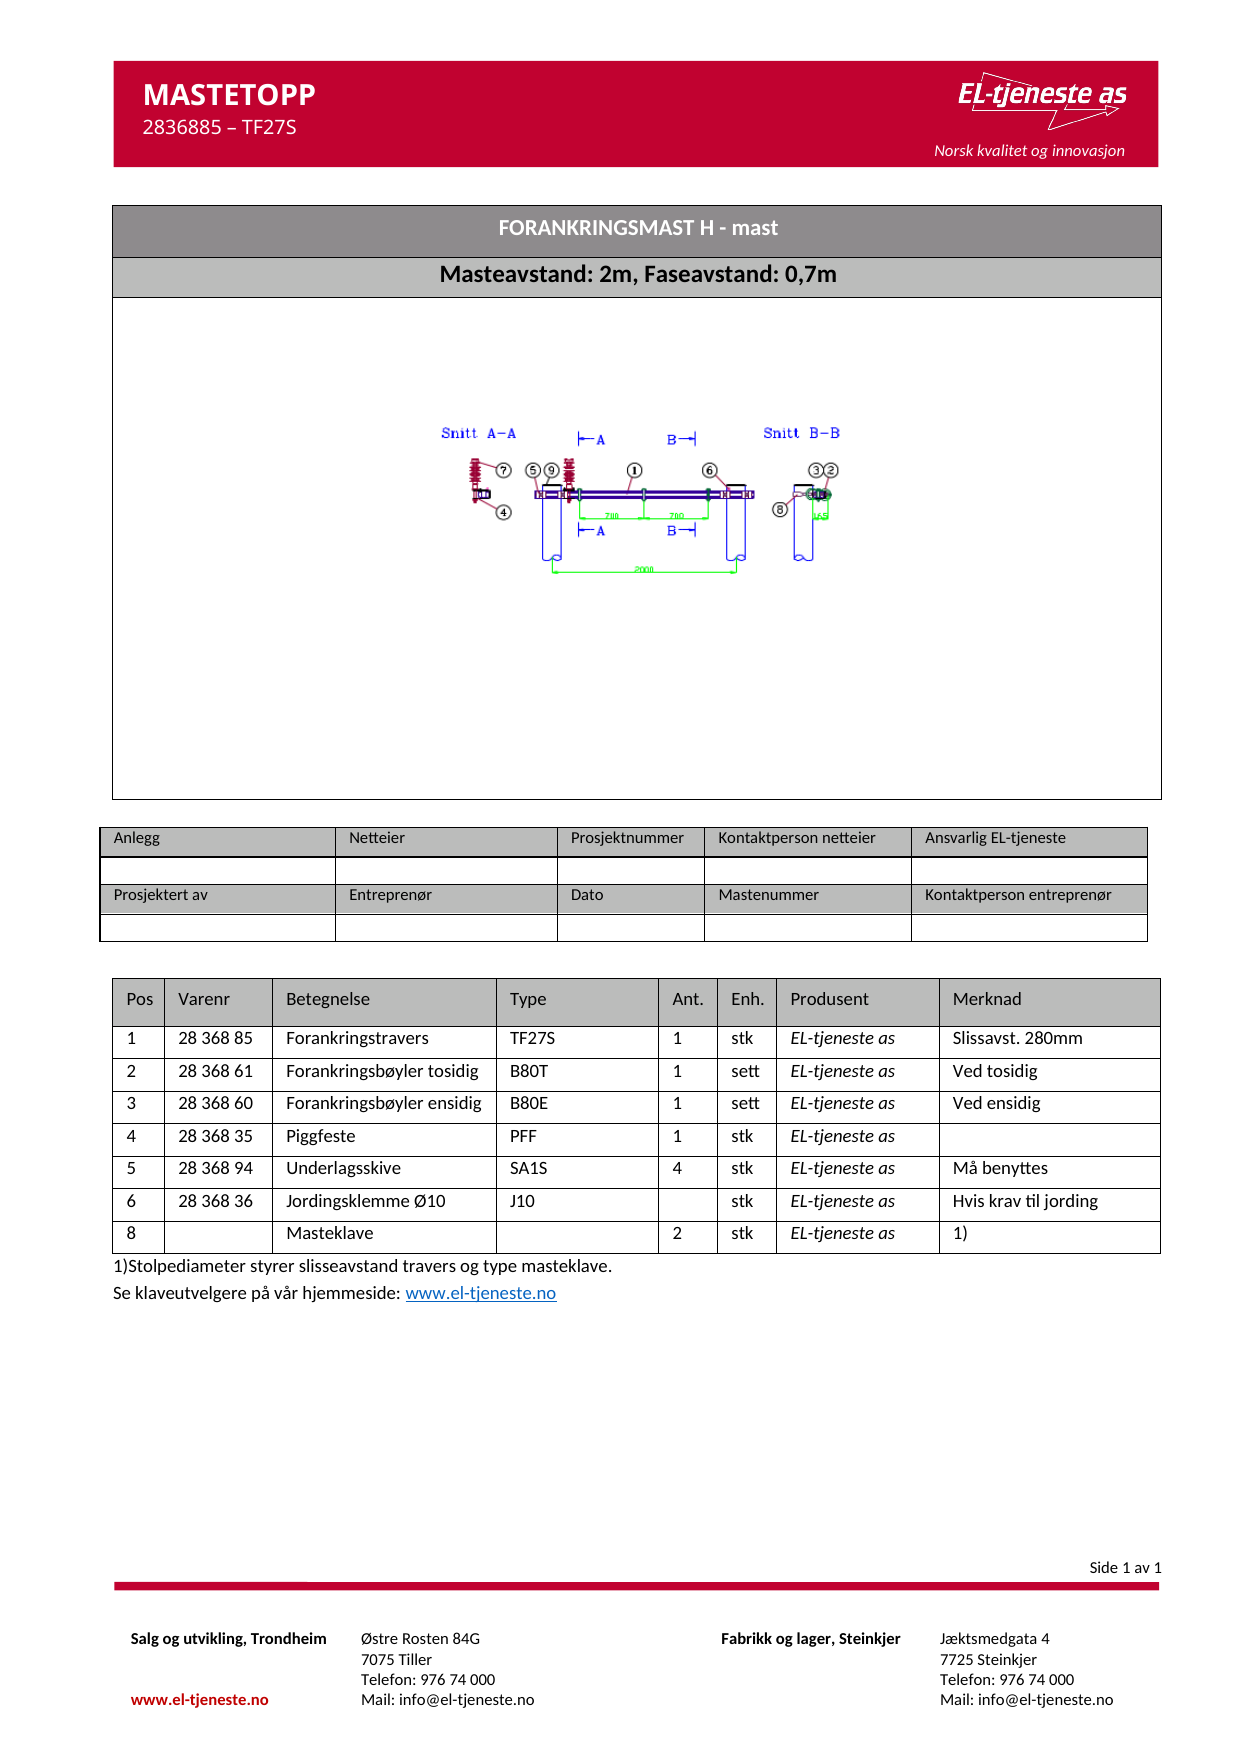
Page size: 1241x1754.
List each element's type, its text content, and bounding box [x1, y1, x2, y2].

table_cell EL-tjeneste as [777, 1092, 939, 1123]
table_cell EL-tjeneste as [777, 1222, 939, 1253]
table_cell PFF [497, 1124, 658, 1156]
table_cell [912, 915, 1147, 941]
table_cell Forankringstravers [273, 1027, 496, 1058]
table_cell sett [718, 1059, 776, 1091]
table_cell SA1S [497, 1157, 658, 1188]
table_cell 28 368 94 [165, 1157, 272, 1188]
table_cell 4 [659, 1157, 717, 1188]
table_cell 1) [940, 1222, 1160, 1253]
table_header Merknad [940, 979, 1160, 1026]
table_cell EL-tjeneste as [777, 1189, 939, 1221]
table_cell [336, 858, 557, 883]
table_cell sett [718, 1092, 776, 1123]
table_cell [101, 915, 335, 941]
table_cell 1 [659, 1059, 717, 1091]
table_cell [113, 298, 1161, 799]
table_cell stk [718, 1157, 776, 1188]
table_cell [705, 915, 911, 941]
table_header Varenr [165, 979, 272, 1026]
table_cell 4 [113, 1124, 164, 1156]
table_cell [101, 858, 335, 883]
table_cell stk [718, 1124, 776, 1156]
table_cell 3 [113, 1092, 164, 1123]
table_cell Ved ensidig [940, 1092, 1160, 1123]
table_cell Dato [558, 885, 704, 913]
table_cell Hvis krav til jording [940, 1189, 1160, 1221]
table_cell Entreprenør [336, 885, 557, 913]
table_cell stk [718, 1222, 776, 1253]
table_cell B80E [497, 1092, 658, 1123]
table_cell 1 [659, 1092, 717, 1123]
table_header FORANKRINGSMAST H - mast [113, 206, 1161, 257]
table_cell [659, 1189, 717, 1221]
table_cell 28 368 61 [165, 1059, 272, 1091]
table_cell 1 [659, 1124, 717, 1156]
text Se klaveutvelgere på vår hjemmeside: www.el-tjeneste.no [113, 1282, 1127, 1304]
table_cell Piggfeste [273, 1124, 496, 1156]
table_header Produsent [777, 979, 939, 1026]
table_header Enh. [718, 979, 776, 1026]
table_cell [336, 915, 557, 941]
table_header Ant. [659, 979, 717, 1026]
table_cell [940, 1124, 1160, 1156]
table_cell 28 368 85 [165, 1027, 272, 1058]
table_cell [558, 858, 704, 883]
table_cell EL-tjeneste as [777, 1157, 939, 1188]
table_cell Jordingsklemme Ø10 [273, 1189, 496, 1221]
table_cell [558, 915, 704, 941]
table_cell 8 [113, 1222, 164, 1253]
table_header Betegnelse [273, 979, 496, 1026]
table_header Prosjektnummer [558, 828, 704, 856]
table_cell 1 [659, 1027, 717, 1058]
table_header Netteier [336, 828, 557, 856]
table_cell 2 [113, 1059, 164, 1091]
table_cell [497, 1222, 658, 1253]
table_cell B80T [497, 1059, 658, 1091]
table_cell Forankringsbøyler ensidig [273, 1092, 496, 1123]
table_cell Forankringsbøyler tosidig [273, 1059, 496, 1091]
table_cell Mastenummer [705, 885, 911, 913]
table_cell 28 368 36 [165, 1189, 272, 1221]
table_header Ansvarlig EL-tjeneste [912, 828, 1147, 856]
table_cell [705, 858, 911, 883]
table_header Anlegg [101, 828, 335, 856]
table_cell Slissavst. 280mm [940, 1027, 1160, 1058]
table_cell EL-tjeneste as [777, 1059, 939, 1091]
table_cell EL-tjeneste as [777, 1124, 939, 1156]
table_cell Masteklave [273, 1222, 496, 1253]
table_cell Kontaktperson entreprenør [912, 885, 1147, 913]
table_cell Underlagsskive [273, 1157, 496, 1188]
table_cell J10 [497, 1189, 658, 1221]
table_cell 5 [113, 1157, 164, 1188]
table_cell Masteavstand: 2m, Faseavstand: 0,7m [113, 258, 1161, 297]
table_cell Må benyttes [940, 1157, 1160, 1188]
table_cell TF27S [497, 1027, 658, 1058]
table_header Type [497, 979, 658, 1026]
table_cell 1 [113, 1027, 164, 1058]
table_cell Ved tosidig [940, 1059, 1160, 1091]
table_header Pos [113, 979, 164, 1026]
table_cell stk [718, 1189, 776, 1221]
text 1)Stolpediameter styrer slisseavstand travers og type masteklave. [113, 1254, 1127, 1277]
table_cell [165, 1222, 272, 1253]
table_cell [912, 858, 1147, 883]
table_cell 2 [659, 1222, 717, 1253]
table_cell stk [718, 1027, 776, 1058]
table_cell 28 368 35 [165, 1124, 272, 1156]
table_header Kontaktperson netteier [705, 828, 911, 856]
table_cell EL-tjeneste as [777, 1027, 939, 1058]
table_cell 28 368 60 [165, 1092, 272, 1123]
table_cell Prosjektert av [101, 885, 335, 913]
table_cell 6 [113, 1189, 164, 1221]
